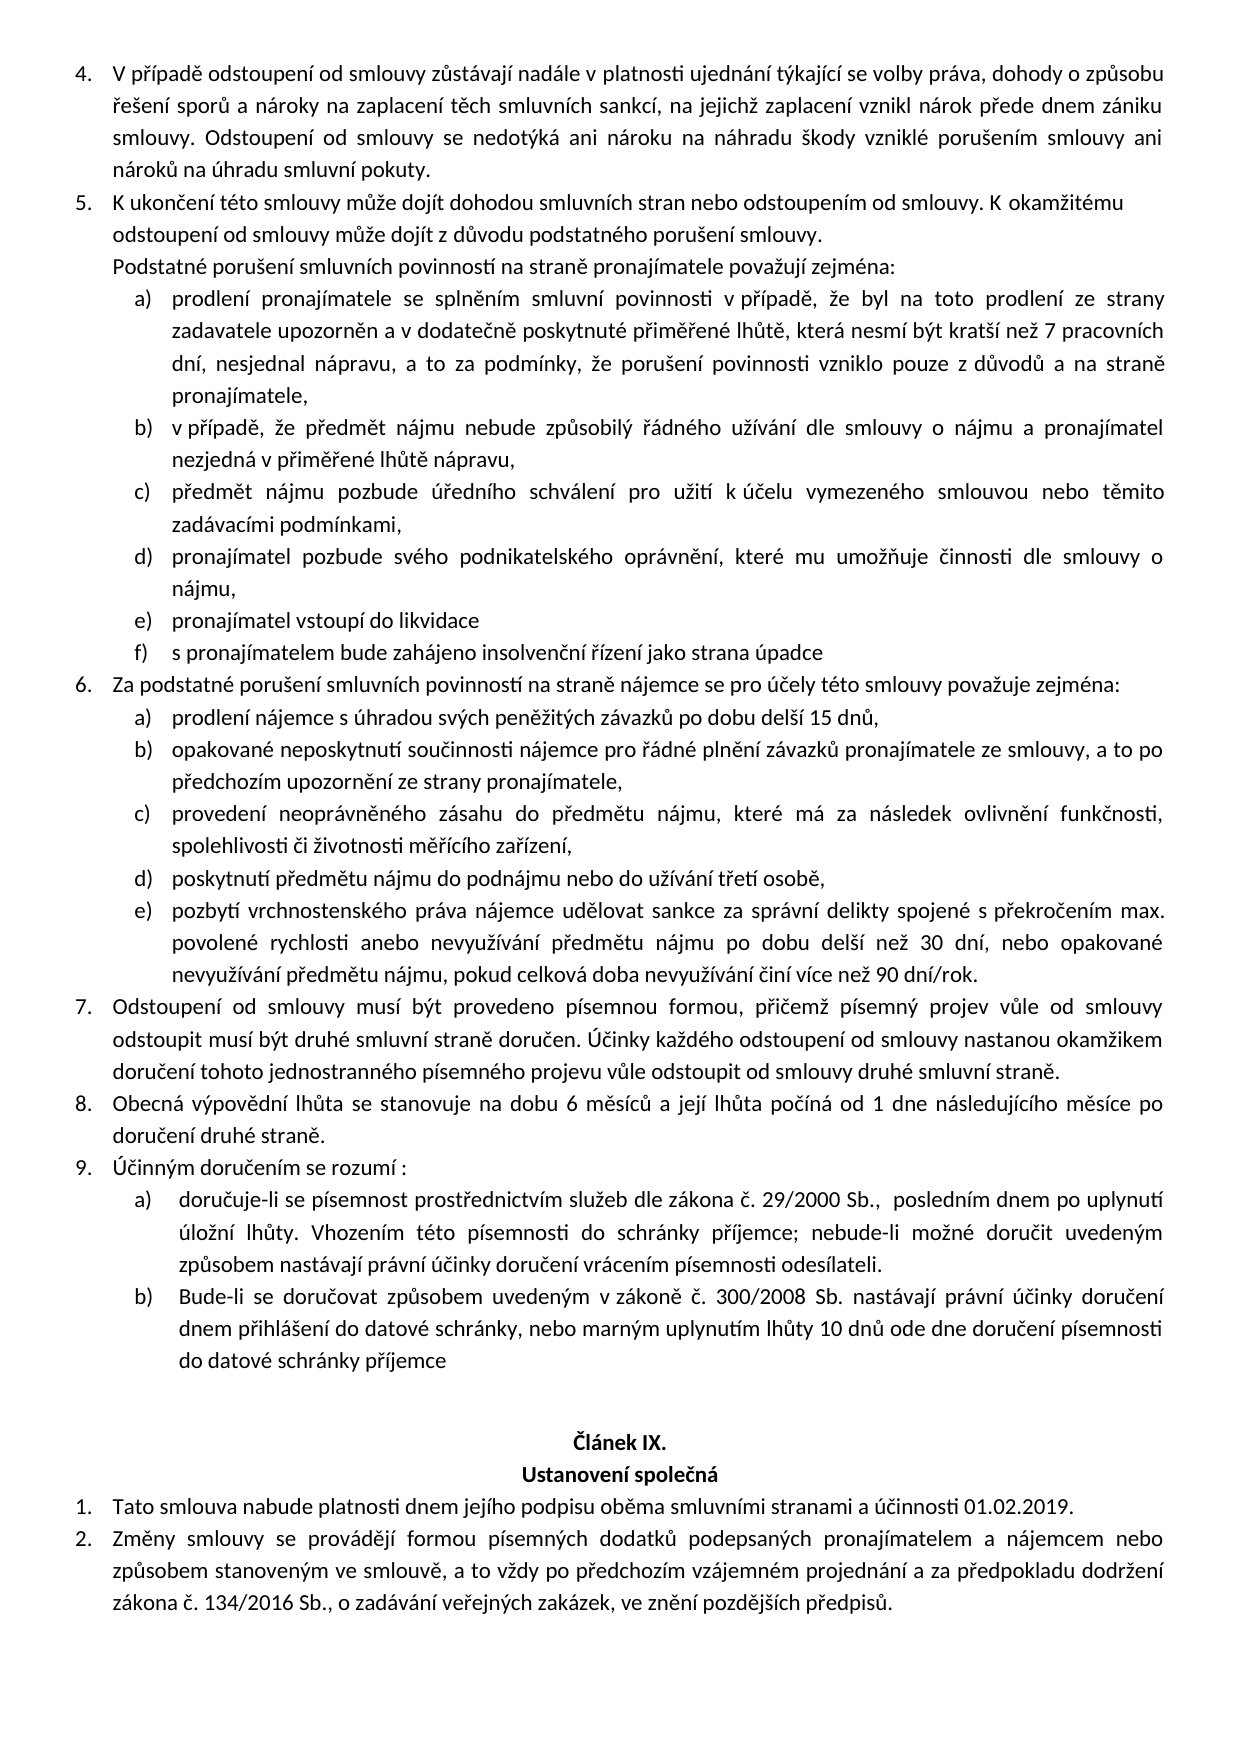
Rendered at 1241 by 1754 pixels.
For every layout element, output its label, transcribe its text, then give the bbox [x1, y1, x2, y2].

list doručuje-li se písemnost prostřednictvím služeb dle zákona č. 29/2000 Sb., posledním dnem po uplynutí úložní lhůty. Vhozením této písemnosti do schránky příjemce; nebude-li možné doručit uvedeným způsobem nastávají právní účinky doručení vrácením písemnosti odesílateli. [134, 1186, 1165, 1278]
list Změny smlouvy se provádějí formou písemných dodatků podepsaných pronajímatelem a nájemcem nebo způsobem stanoveným ve smlouvě, a to vždy po předchozím vzájemném projednání a za předpokladu dodržení zákona č. 134/2016 Sb., o zadávání veřejných zakázek, ve znění pozdějších předpisů. [75, 1524, 1165, 1617]
subtitle Ustanovení společná [75, 1460, 1165, 1488]
subtitle Článek IX. [75, 1428, 1165, 1456]
list Odstoupení od smlouvy musí být provedeno písemnou formou, přičemž písemný projev vůle od smlouvy odstoupit musí být druhé smluvní straně doručen. Účinky každého odstoupení od smlouvy nastanou okamžikem doručení tohoto jednostranného písemného projevu vůle odstoupit od smlouvy druhé smluvní straně. [75, 992, 1165, 1085]
list Obecná výpovědní lhůta se stanovuje na dobu 6 měsíců a její lhůta počíná od 1 dne následujícího měsíce po doručení druhé straně. [75, 1089, 1165, 1149]
list pozbytí vrchnostenského práva nájemce udělovat sankce za správní delikty spojené s překročením max. povolené rychlosti anebo nevyužívání předmětu nájmu po dobu delší než 30 dní, nebo opakované nevyužívání předmětu nájmu, pokud celková doba nevyužívání činí více než 90 dní/rok. [134, 896, 1165, 988]
list prodlení pronajímatele se splněním smluvní povinnosti v případě, že byl na toto prodlení ze strany zadavatele upozorněn a v dodatečně poskytnuté přiměřené lhůtě, která nesmí být kratší než 7 pracovních dní, nesjednal nápravu, a to za podmínky, že porušení povinnosti vzniklo pouze z důvodů a na straně pronajímatele, [134, 284, 1165, 409]
list pronajímatel pozbude svého podnikatelského oprávnění, které mu umožňuje činnosti dle smlouvy o nájmu, [134, 542, 1165, 602]
list V případě odstoupení od smlouvy zůstávají nadále v platnosti ujednání týkající se volby práva, dohody o způsobu řešení sporů a nároky na zaplacení těch smluvních sankcí, na jejichž zaplacení vznikl nárok přede dnem zániku smlouvy. Odstoupení od smlouvy se nedotýká ani nároku na náhradu škody vzniklé porušením smlouvy ani nároků na úhradu smluvní pokuty. [75, 59, 1165, 184]
list poskytnutí předmětu nájmu do podnájmu nebo do užívání třetí osobě, [134, 864, 1165, 892]
list s pronajímatelem bude zahájeno insolvenční řízení jako strana úpadce [134, 638, 1165, 666]
list pronajímatel vstoupí do likvidace [134, 606, 1165, 634]
list Účinným doručením se rozumí : [75, 1153, 1165, 1181]
list předmět nájmu pozbude úředního schválení pro užití k účelu vymezeného smlouvou nebo těmito zadávacími podmínkami, [134, 477, 1165, 538]
list Za podstatné porušení smluvních povinností na straně nájemce se pro účely této smlouvy považuje zejména: [75, 671, 1165, 699]
list provedení neoprávněného zásahu do předmětu nájmu, které má za následek ovlivnění funkčnosti, spolehlivosti či životnosti měřícího zařízení, [134, 799, 1165, 859]
list Tato smlouva nabude platnosti dnem jejího podpisu oběma smluvními stranami a účinnosti 01.02.2019. [75, 1492, 1165, 1520]
list v případě, že předmět nájmu nebude způsobilý řádného užívání dle smlouvy o nájmu a pronajímatel nezjedná v přiměřené lhůtě nápravu, [134, 413, 1165, 473]
list K ukončení této smlouvy může dojít dohodou smluvních stran nebo odstoupením od smlouvy. K okamžitému odstoupení od smlouvy může dojít z důvodu podstatného porušení smlouvy. Podstatné porušení smluvních povinností na straně pronajímatele považují zejména: [75, 188, 1165, 280]
list prodlení nájemce s úhradou svých peněžitých závazků po dobu delší 15 dnů, [134, 703, 1165, 731]
list Bude-li se doručovat způsobem uvedeným v zákoně č. 300/2008 Sb. nastávají právní účinky doručení dnem přihlášení do datové schránky, nebo marným uplynutím lhůty 10 dnů ode dne doručení písemnosti do datové schránky příjemce [134, 1282, 1165, 1374]
list opakované neposkytnutí součinnosti nájemce pro řádné plnění závazků pronajímatele ze smlouvy, a to po předchozím upozornění ze strany pronajímatele, [134, 735, 1165, 795]
